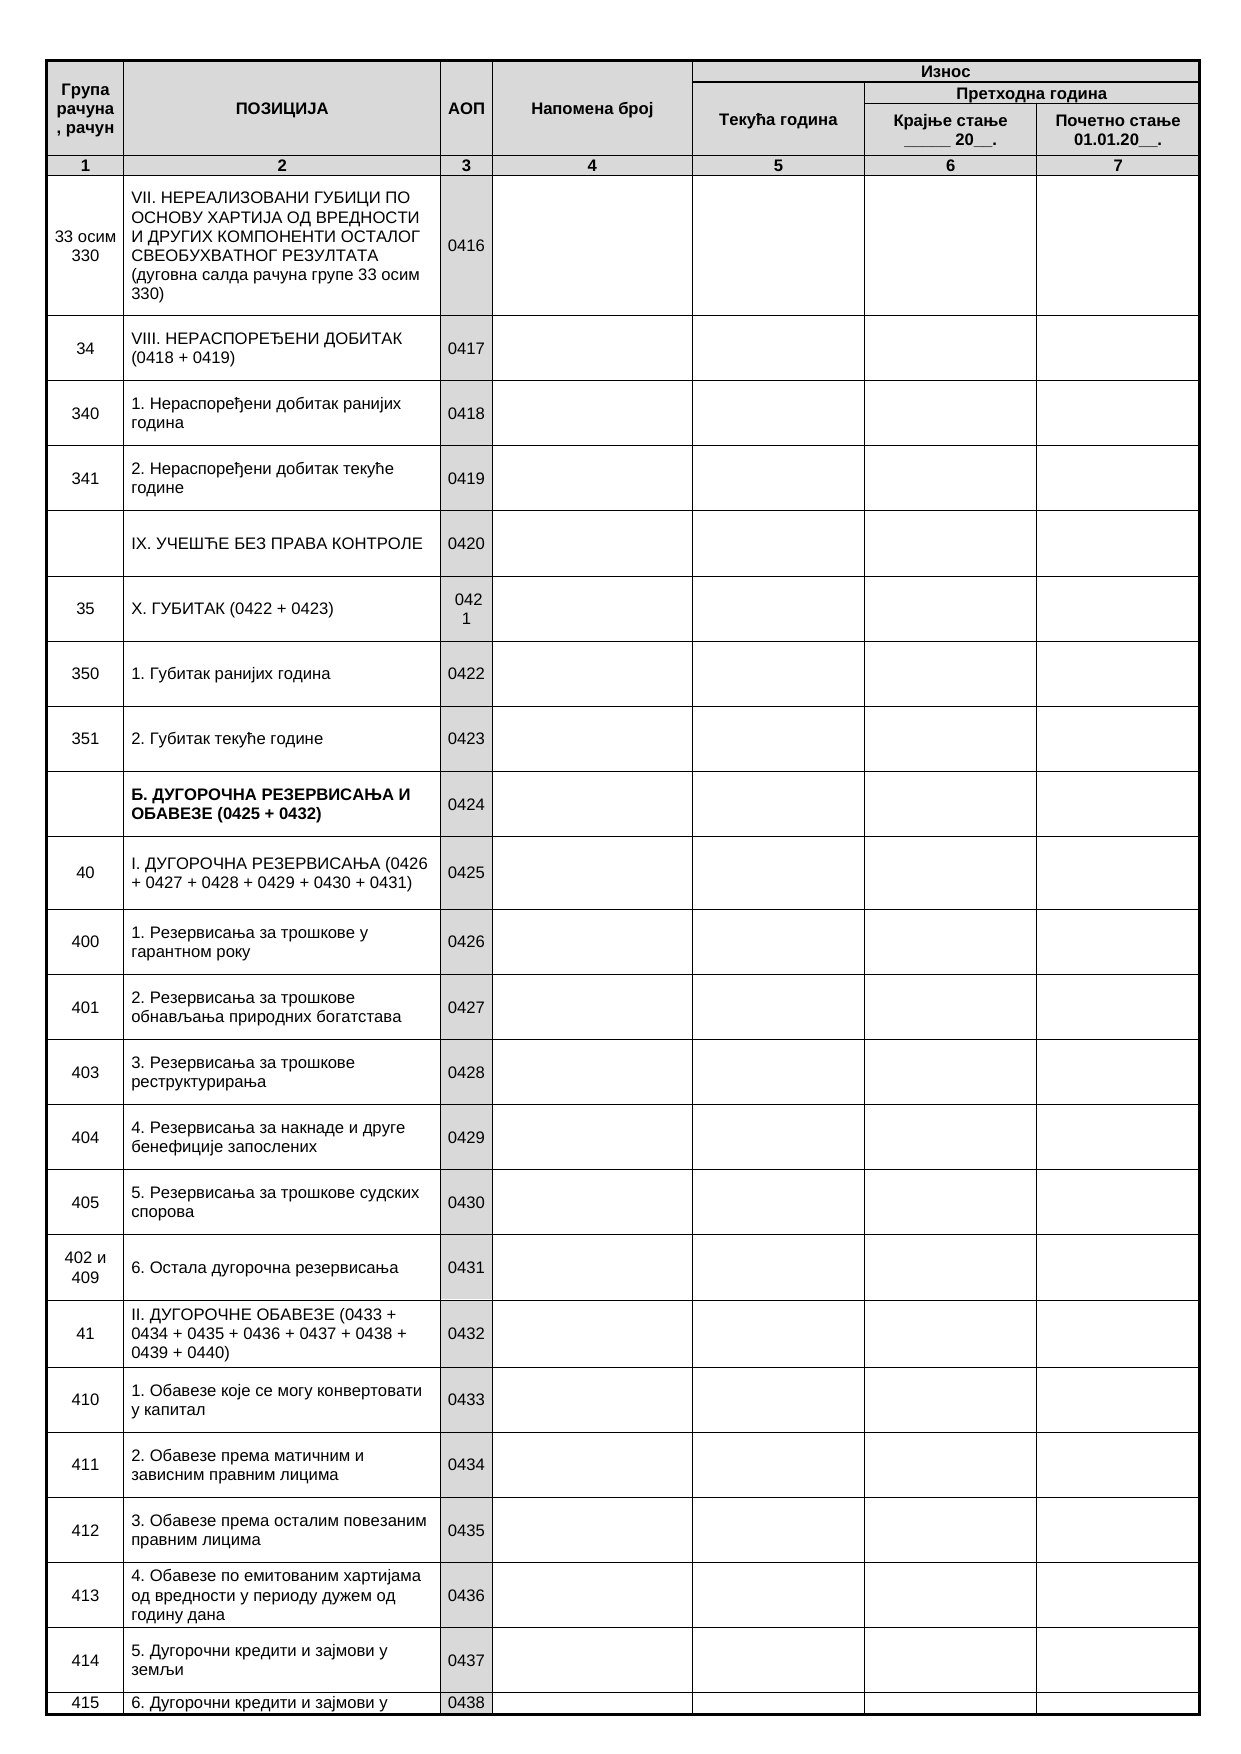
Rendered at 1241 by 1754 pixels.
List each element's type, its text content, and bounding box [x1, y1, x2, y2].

table_cell 410 [48, 1368, 123, 1432]
table_cell 341 [48, 446, 123, 510]
table_cell [1037, 1433, 1198, 1497]
table_cell [493, 707, 692, 771]
table_cell [1037, 1368, 1198, 1432]
table_cell 2 [124, 156, 440, 175]
table_cell 6 [865, 156, 1036, 175]
table_header АОП [441, 62, 492, 155]
table_cell [693, 1433, 864, 1497]
table_cell [865, 1170, 1036, 1234]
table_cell 412 [48, 1498, 123, 1562]
table_cell [1037, 910, 1198, 974]
table_cell [693, 381, 864, 445]
table_cell [865, 381, 1036, 445]
table_cell 4 [493, 156, 692, 175]
table_cell 0425 [441, 837, 492, 909]
table_cell Крајње стање _____ 20__. [865, 104, 1036, 155]
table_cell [124, 1693, 440, 1713]
table_cell 0437 [441, 1628, 492, 1692]
table_cell [693, 975, 864, 1039]
table_cell [493, 1563, 692, 1627]
table_cell [693, 910, 864, 974]
table_cell [865, 707, 1036, 771]
table_cell 4. Резервисања за накнаде и друге бенефиције запослених [124, 1105, 440, 1169]
table_cell [493, 1628, 692, 1692]
table_cell 2. Обавезе према матичним и зависним правним лицима [124, 1433, 440, 1497]
table_cell [865, 642, 1036, 706]
table_cell [693, 642, 864, 706]
table_cell 0434 [441, 1433, 492, 1497]
table_cell 0428 [441, 1040, 492, 1104]
table_cell 0426 [441, 910, 492, 974]
table_cell 0431 [441, 1235, 492, 1299]
table_cell 0433 [441, 1368, 492, 1432]
table_cell [1037, 1170, 1198, 1234]
table_cell [1037, 1105, 1198, 1169]
table_header ПОЗИЦИЈА [124, 62, 440, 155]
table_cell 0421 [441, 577, 492, 641]
table_cell 405 [48, 1170, 123, 1234]
table_cell [493, 1693, 692, 1713]
table_cell 413 [48, 1563, 123, 1627]
table_cell [1037, 316, 1198, 380]
table_cell [493, 975, 692, 1039]
table_cell [865, 1628, 1036, 1692]
table_cell [865, 1235, 1036, 1299]
table_cell [493, 772, 692, 836]
table_cell 3 [441, 156, 492, 175]
table_cell [693, 176, 864, 315]
table_cell [865, 316, 1036, 380]
table_cell [1037, 772, 1198, 836]
table_cell [693, 1235, 864, 1299]
table_cell [493, 837, 692, 909]
table_cell 402 и 409 [48, 1235, 123, 1299]
table_cell [48, 772, 123, 836]
table_cell [1037, 577, 1198, 641]
table_cell 5. Дугорочни кредити и зајмови у земљи [124, 1628, 440, 1692]
table_cell [693, 316, 864, 380]
table_cell 1. Резервисања за трошкове у гарантном року [124, 910, 440, 974]
table_cell Б. ДУГОРОЧНА РЕЗЕРВИСАЊА И ОБАВЕЗЕ (0425 + 0432) [124, 772, 440, 836]
table_cell [493, 1170, 692, 1234]
table_cell 400 [48, 910, 123, 974]
table_cell I. ДУГОРОЧНА РЕЗЕРВИСАЊА (0426 + 0427 + 0428 + 0429 + 0430 + 0431) [124, 837, 440, 909]
table_cell 40 [48, 837, 123, 909]
table_cell X. ГУБИТАК (0422 + 0423) [124, 577, 440, 641]
table_cell [693, 446, 864, 510]
table_cell [493, 1235, 692, 1299]
table_cell [865, 1368, 1036, 1432]
table_cell [1037, 1301, 1198, 1367]
table_cell [865, 1301, 1036, 1367]
table_cell [693, 1040, 864, 1104]
table_cell 0430 [441, 1170, 492, 1234]
table_cell [865, 446, 1036, 510]
table_cell [1037, 381, 1198, 445]
table_cell 34 [48, 316, 123, 380]
table_cell [693, 837, 864, 909]
table_cell 7 [1037, 156, 1198, 175]
table_cell [865, 1563, 1036, 1627]
table_cell [1037, 1693, 1198, 1713]
table_cell 2. Резервисања за трошкове обнављања природних богатстава [124, 975, 440, 1039]
table_cell IX. УЧЕШЋЕ БЕЗ ПРАВА КОНТРОЛЕ [124, 511, 440, 576]
table_cell [1037, 975, 1198, 1039]
table_cell 33 осим 330 [48, 176, 123, 315]
table_cell [693, 707, 864, 771]
table_cell 6. Остала дугорочна резервисања [124, 1235, 440, 1299]
table_header Износ [693, 62, 1198, 81]
table_cell 3. Резервисања за трошкове реструктурирања [124, 1040, 440, 1104]
table_cell 41 [48, 1301, 123, 1367]
table_cell [865, 1498, 1036, 1562]
table_cell 0420 [441, 511, 492, 576]
table_cell [865, 910, 1036, 974]
table_cell [865, 1433, 1036, 1497]
table_header Напомена број [493, 62, 692, 155]
table_cell [493, 1040, 692, 1104]
table_cell [1037, 1235, 1198, 1299]
table_cell [1037, 1040, 1198, 1104]
table_cell 411 [48, 1433, 123, 1497]
table_cell [493, 642, 692, 706]
table_cell 0427 [441, 975, 492, 1039]
table_cell [493, 511, 692, 576]
table_cell Претходна година [865, 83, 1198, 103]
table_cell [493, 577, 692, 641]
table_cell [693, 1498, 864, 1562]
table_cell [865, 1105, 1036, 1169]
table_cell [693, 1693, 864, 1713]
table_cell 350 [48, 642, 123, 706]
table_cell [1037, 707, 1198, 771]
table_cell [693, 772, 864, 836]
table_header Група рачуна, рачун [48, 62, 123, 155]
table_cell [693, 1628, 864, 1692]
table_cell [1037, 511, 1198, 576]
table_cell 0418 [441, 381, 492, 445]
table_cell 340 [48, 381, 123, 445]
table_cell [493, 1368, 692, 1432]
table_cell 0417 [441, 316, 492, 380]
table_cell 414 [48, 1628, 123, 1692]
table_cell 1 [48, 156, 123, 175]
table_cell 2. Нераспоређени добитак текуће године [124, 446, 440, 510]
table_cell [493, 316, 692, 380]
table_cell 404 [48, 1105, 123, 1169]
table_cell [865, 772, 1036, 836]
table_cell 35 [48, 577, 123, 641]
table_cell Текућа година [693, 83, 864, 155]
table_cell 403 [48, 1040, 123, 1104]
table_cell [1037, 1498, 1198, 1562]
table_cell 4. Обавезе по емитованим хартијама од вредности у периоду дужем од годину дана [124, 1563, 440, 1627]
table_cell [865, 975, 1036, 1039]
table_cell [493, 1105, 692, 1169]
table_cell 0422 [441, 642, 492, 706]
table_cell 0429 [441, 1105, 492, 1169]
table_cell [865, 1693, 1036, 1713]
table_cell 3. Обавезе према осталим повезаним правним лицима [124, 1498, 440, 1562]
table_cell 0419 [441, 446, 492, 510]
table_cell 351 [48, 707, 123, 771]
table_cell [693, 1301, 864, 1367]
table_cell [865, 511, 1036, 576]
table_cell 5. Резервисања за трошкове судских спорова [124, 1170, 440, 1234]
table_cell 0424 [441, 772, 492, 836]
table_cell Почетно стање 01.01.20__. [1037, 104, 1198, 155]
table_cell [1037, 1563, 1198, 1627]
table_cell 1. Нераспоређени добитак ранијих година [124, 381, 440, 445]
table_cell [693, 1368, 864, 1432]
table_cell [693, 511, 864, 576]
table_cell [1037, 1628, 1198, 1692]
table_cell VII. НЕРЕАЛИЗОВАНИ ГУБИЦИ ПО ОСНОВУ ХАРТИЈА ОД ВРЕДНОСТИ И ДРУГИХ КОМПОНЕНТИ ОСТАЛОГ СВЕОБУХВАТНОГ РЕЗУЛТАТА (дуговна салда рачуна групе 33 осим 330) [124, 176, 440, 315]
table_cell [493, 1433, 692, 1497]
table_cell 0423 [441, 707, 492, 771]
table_cell [1037, 176, 1198, 315]
table_cell 0435 [441, 1498, 492, 1562]
table_cell [865, 577, 1036, 641]
table_cell [693, 1170, 864, 1234]
table_cell II. ДУГОРОЧНЕ ОБАВЕЗЕ (0433 + 0434 + 0435 + 0436 + 0437 + 0438 + 0439 + 0440) [124, 1301, 440, 1367]
table_cell 5 [693, 156, 864, 175]
table_cell 1. Обавезе које се могу конвертовати у капитал [124, 1368, 440, 1432]
table_cell [1037, 446, 1198, 510]
table_cell 415 [48, 1693, 123, 1713]
table_cell [693, 1563, 864, 1627]
table_cell [493, 1301, 692, 1367]
table_cell [693, 1105, 864, 1169]
table_cell 0432 [441, 1301, 492, 1367]
table_cell [865, 837, 1036, 909]
table_cell [493, 176, 692, 315]
table_cell 401 [48, 975, 123, 1039]
table_cell [865, 1040, 1036, 1104]
table_cell [493, 1498, 692, 1562]
table_cell [493, 446, 692, 510]
table_cell 0436 [441, 1563, 492, 1627]
table_cell [493, 381, 692, 445]
table_cell VIII. НЕРАСПОРЕЂЕНИ ДОБИТАК (0418 + 0419) [124, 316, 440, 380]
table_cell 0438 [441, 1693, 492, 1713]
table_cell [1037, 837, 1198, 909]
table_cell 1. Губитак ранијих година [124, 642, 440, 706]
table_cell [865, 176, 1036, 315]
table_cell [48, 511, 123, 576]
table_cell [1037, 642, 1198, 706]
table_cell [693, 577, 864, 641]
table_cell 0416 [441, 176, 492, 315]
table_cell 2. Губитак текуће године [124, 707, 440, 771]
table_cell [493, 910, 692, 974]
